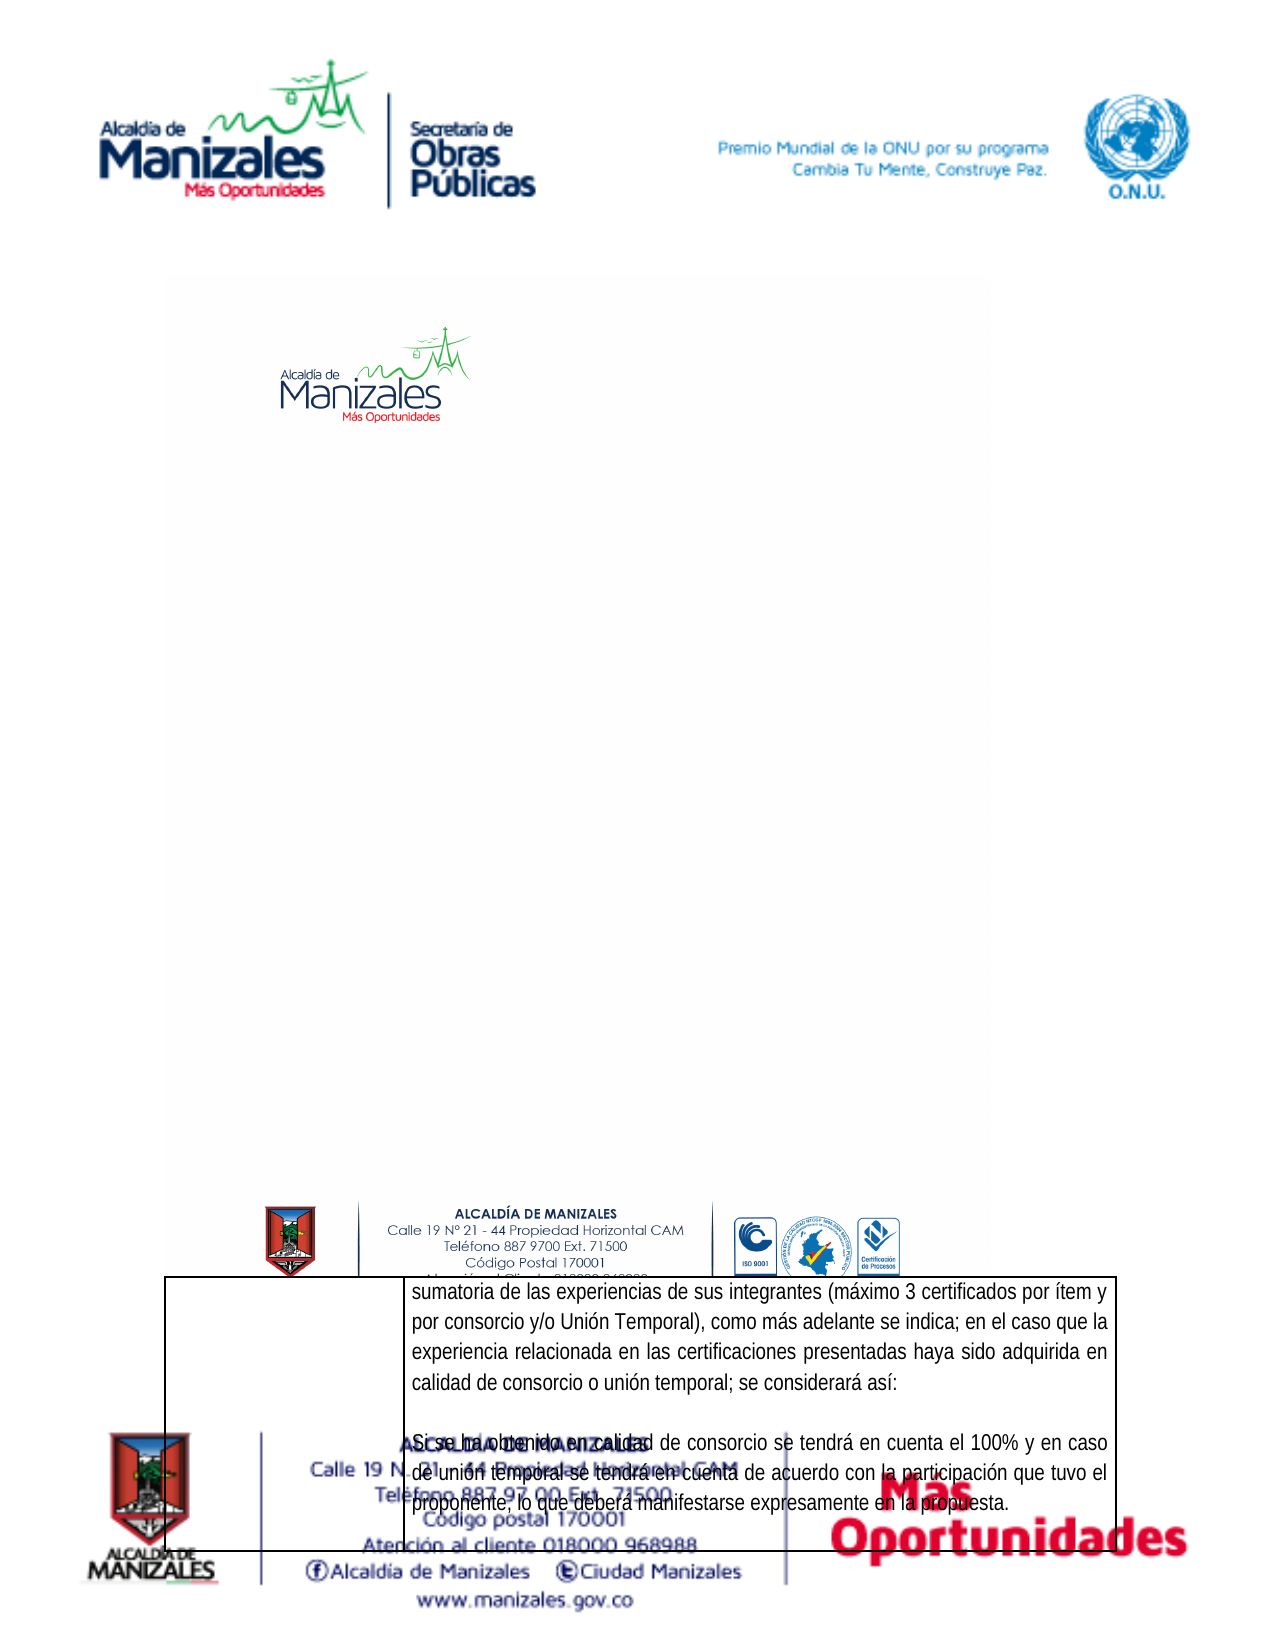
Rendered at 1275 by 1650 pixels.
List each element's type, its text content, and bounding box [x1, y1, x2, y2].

picture [0, 0, 1272, 1648]
table_cell DESCRIPCIÓN BREVE DE LOS REQUISITOS PARA PARTICIPAR [166, 1278, 403, 1550]
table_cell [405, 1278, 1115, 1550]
